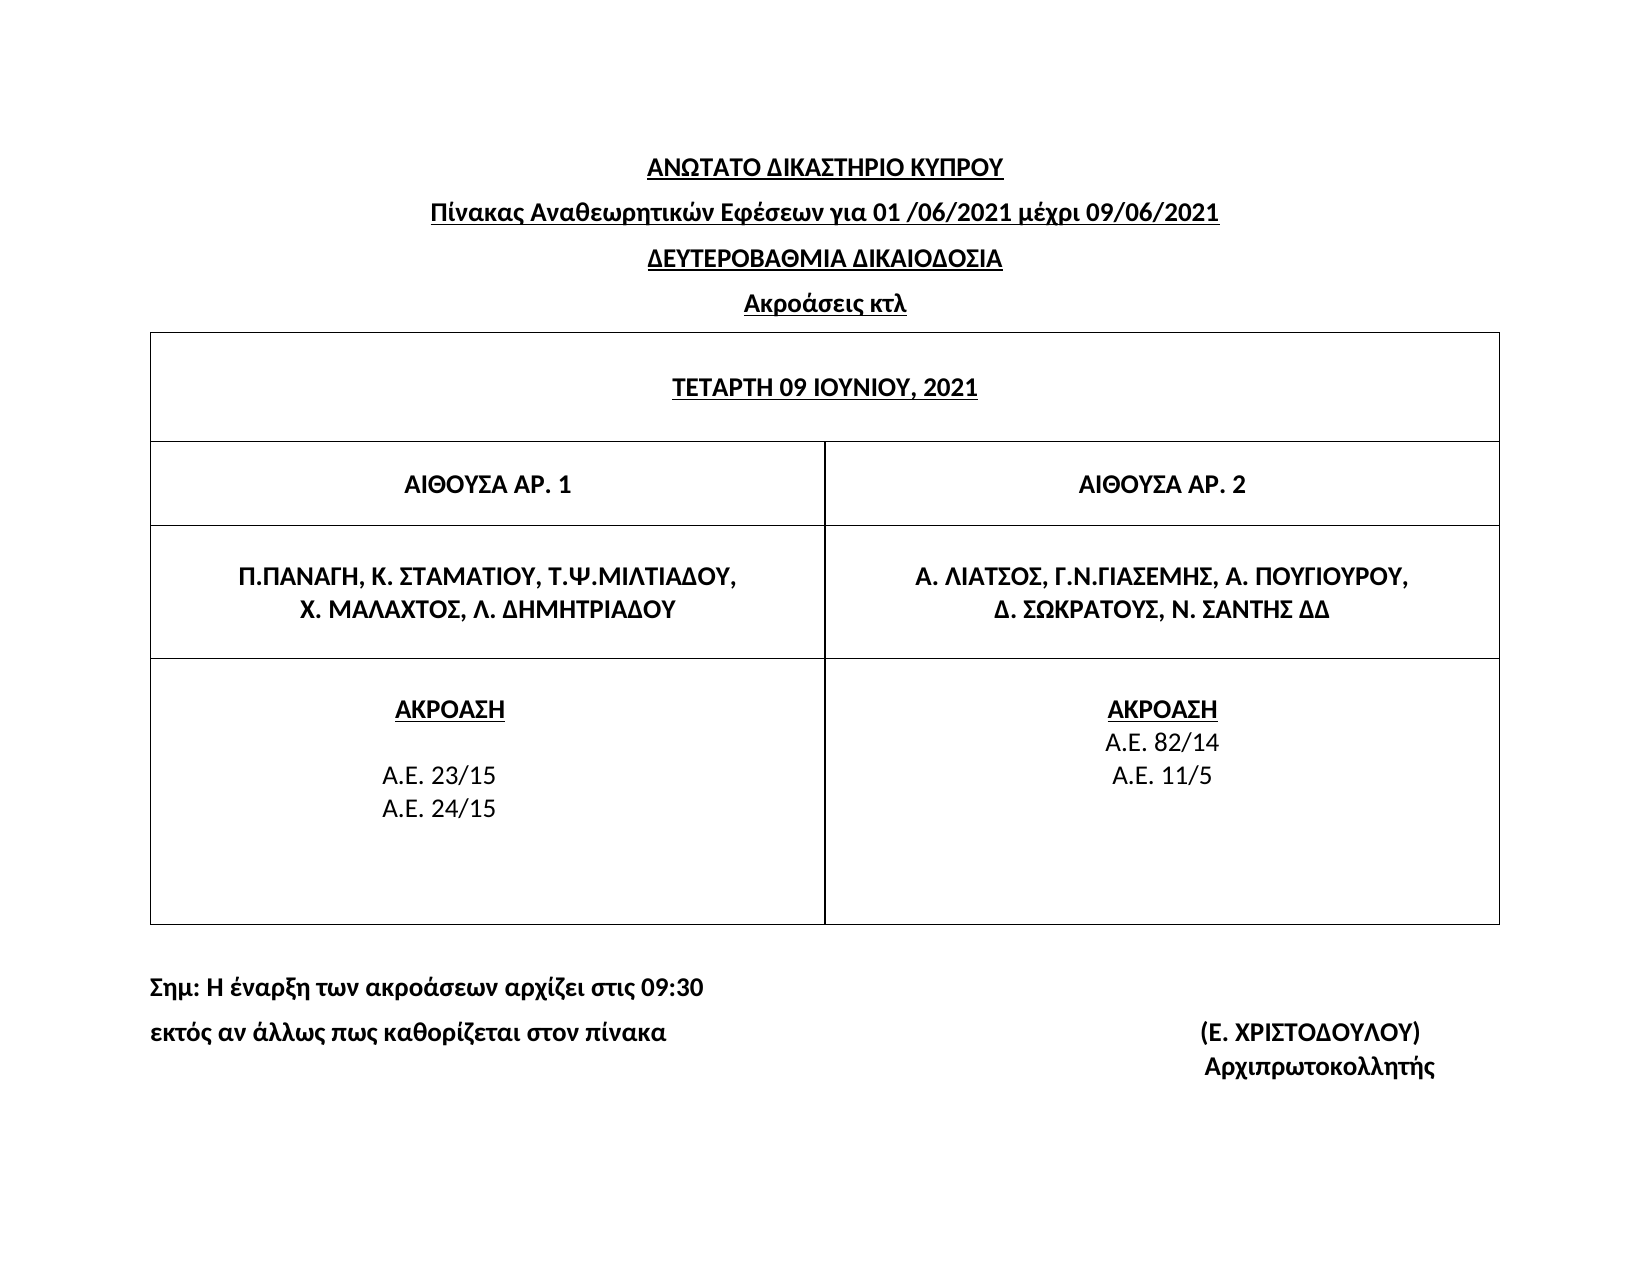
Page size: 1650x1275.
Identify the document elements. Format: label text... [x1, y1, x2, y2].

text Σημ: H έναρξη των ακροάσεων αρχίζει στις 09:30 [150, 970, 1500, 1003]
text Πίνακας Αναθεωρητικών Εφέσεων για 01 /06/2021 μέχρι 09/06/2021 [150, 196, 1500, 228]
text ΔΕΥΤΕΡΟΒΑΘΜΙΑ ΔΙΚΑΙΟΔΟΣΙΑ [150, 241, 1500, 274]
table_cell ΑΙΘΟΥΣΑ ΑΡ. 2 [826, 442, 1499, 525]
text ΑΝΩΤΑΤΟ ΔΙΚΑΣΤΗΡΙΟ ΚΥΠΡΟΥ [150, 150, 1500, 183]
table_cell Π.ΠΑΝΑΓΗ, Κ. ΣΤΑΜΑΤΙΟΥ, Τ.Ψ.ΜΙΛΤΙΑΔΟΥ, Χ. ΜΑΛΑΧΤΟΣ, Λ. ΔΗΜΗΤΡΙΑΔΟΥ [151, 526, 824, 658]
text εκτός αν άλλως πως καθορίζεται στον πίνακα (Ε. ΧΡΙΣΤΟΔΟΥΛΟΥ) [150, 1016, 1500, 1049]
table_cell ΑΙΘΟΥΣΑ ΑΡ. 1 [151, 442, 824, 525]
text Αρχιπρωτοκολλητής [1050, 1049, 1500, 1082]
table_cell ΑΚΡΟΑΣΗ Α.Ε. 82/14 Α.Ε. 11/5 [826, 659, 1499, 923]
table_cell ΑΚΡΟΑΣΗ Α.Ε. 23/15 Α.Ε. 24/15 [151, 659, 824, 923]
text Ακροάσεις κτλ [150, 287, 1500, 319]
table_header ΤΕΤΑΡΤΗ 09 ΙΟΥΝΙΟΥ, 2021 [151, 333, 1499, 441]
table_cell Α. ΛΙΑΤΣΟΣ, Γ.Ν.ΓΙΑΣΕΜΗΣ, Α. ΠΟΥΓΙΟΥΡΟΥ, Δ. ΣΩΚΡΑΤΟΥΣ, Ν. ΣΑΝΤΗΣ ΔΔ [826, 526, 1499, 658]
